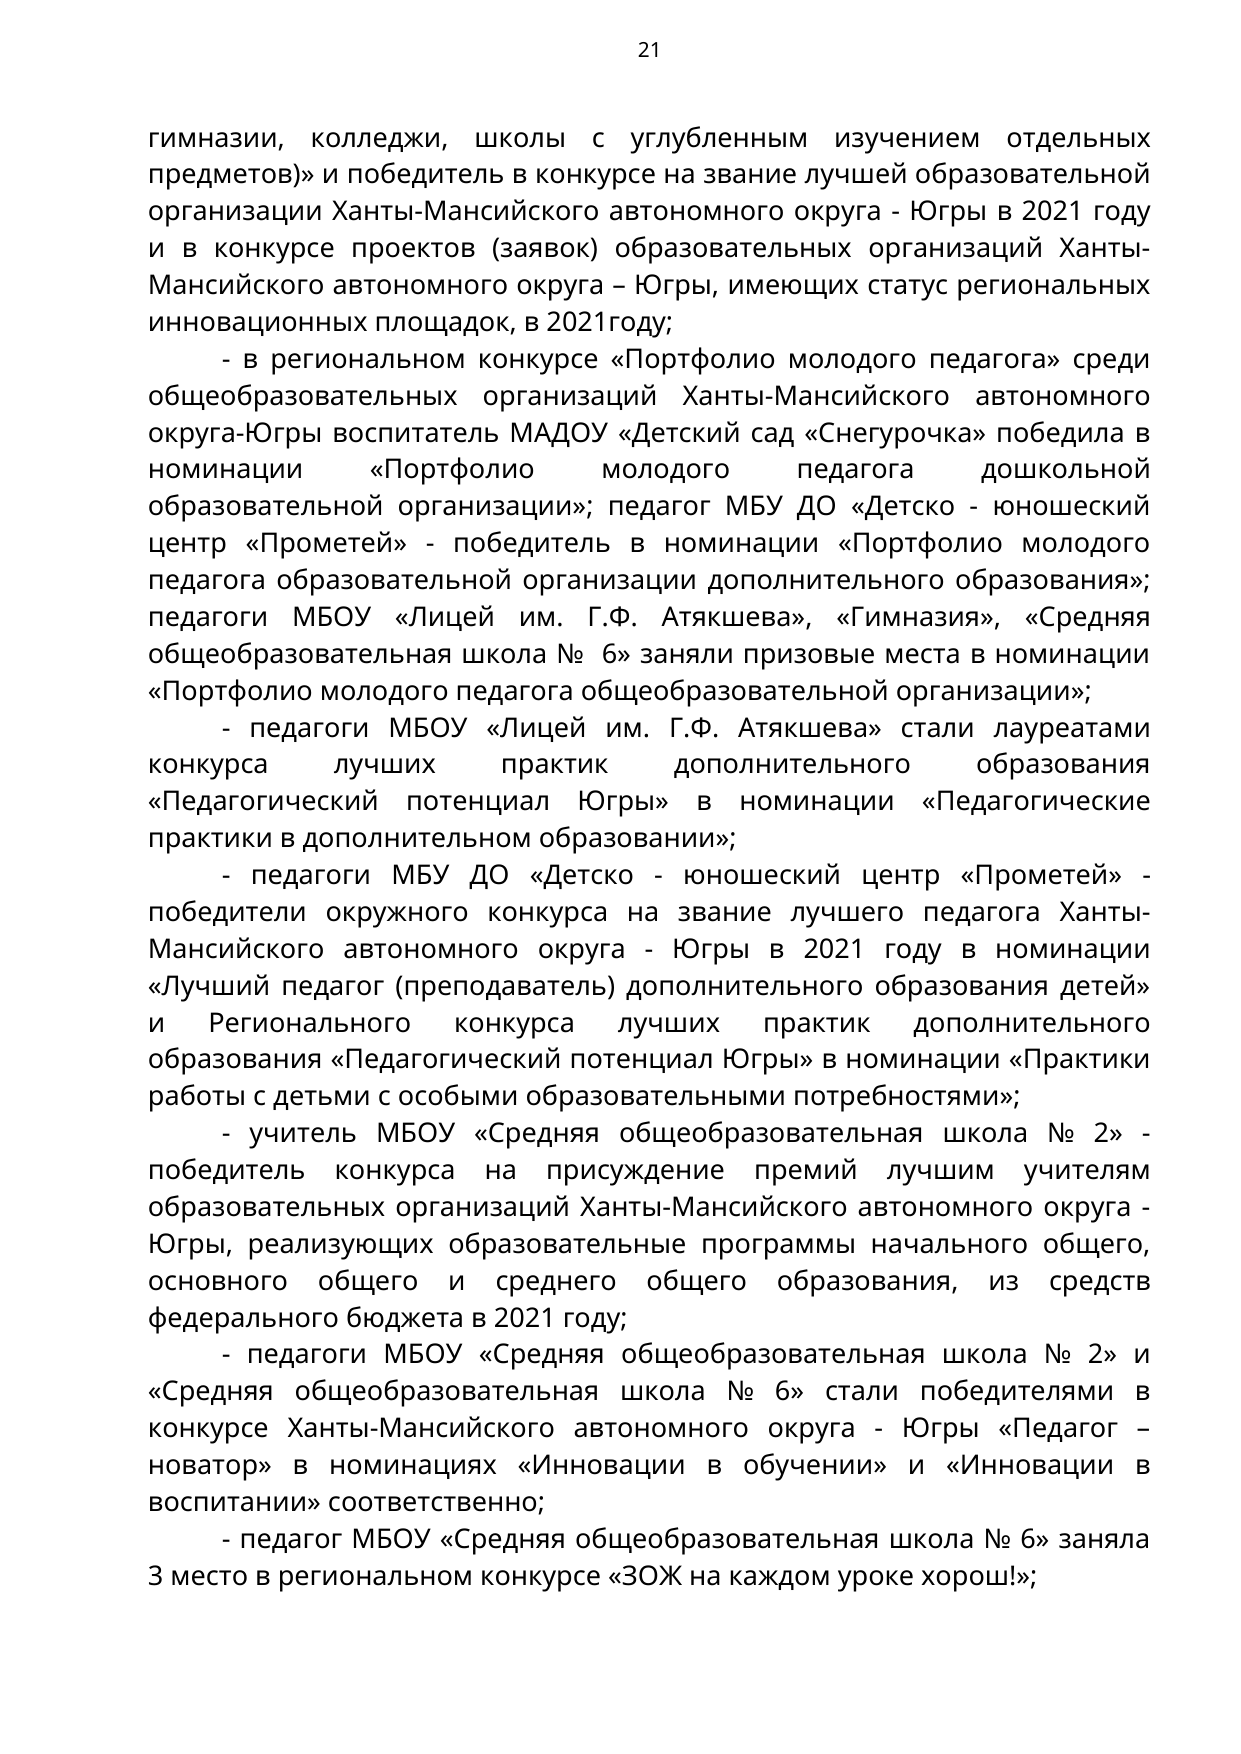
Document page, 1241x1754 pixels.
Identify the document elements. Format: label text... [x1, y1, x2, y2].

text - педагоги МБОУ «Средняя общеобразовательная школа № 2» и «Средняя общеобразовательная школа № 6» стали победителями в конкурсе Ханты-Мансийского автономного округа - Югры «Педагог – новатор» в номинациях «Инновации в обучении» и «Инновации в воспитании» соответственно; [148, 1335, 1152, 1519]
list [148, 118, 1152, 339]
list - в региональном конкурсе «Портфолио молодого педагога» среди общеобразовательных организаций Ханты-Мансийского автономного округа-Югры воспитатель МАДОУ «Детский сад «Снегурочка» победила в номинации «Портфолио молодого педагога дошкольной образовательной организации»; педагог МБУ ДО «Детско - юношеский центр «Прометей» - победитель в номинации «Портфолио молодого педагога образовательной организации дополнительного образования»; педагоги МБОУ «Лицей им. Г.Ф. Атякшева», «Гимназия», «Средняя общеобразовательная школа № 6» заняли призовые места в номинации «Портфолио молодого педагога общеобразовательной организации»; [148, 339, 1152, 708]
text - педагог МБОУ «Средняя общеобразовательная школа № 6» заняла 3 место в региональном конкурсе «ЗОЖ на каждом уроке хорош!»; [148, 1519, 1152, 1593]
list - учитель МБОУ «Средняя общеобразовательная школа № 2» - победитель конкурса на присуждение премий лучшим учителям образовательных организаций Ханты-Мансийского автономного округа - Югры, реализующих образовательные программы начального общего, основного общего и среднего общего образования, из средств федерального бюджета в 2021 году; [148, 1114, 1152, 1335]
list - педагоги МБУ ДО «Детско - юношеский центр «Прометей» - победители окружного конкурса на звание лучшего педагога Ханты-Мансийского автономного округа - Югры в 2021 году в номинации «Лучший педагог (преподаватель) дополнительного образования детей» и Регионального конкурса лучших практик дополнительного образования «Педагогический потенциал Югры» в номинации «Практики работы с детьми с особыми образовательными потребностями»; [148, 856, 1152, 1114]
list - педагоги МБОУ «Лицей им. Г.Ф. Атякшева» стали лауреатами конкурса лучших практик дополнительного образования «Педагогический потенциал Югры» в номинации «Педагогические практики в дополнительном образовании»; [148, 708, 1152, 856]
